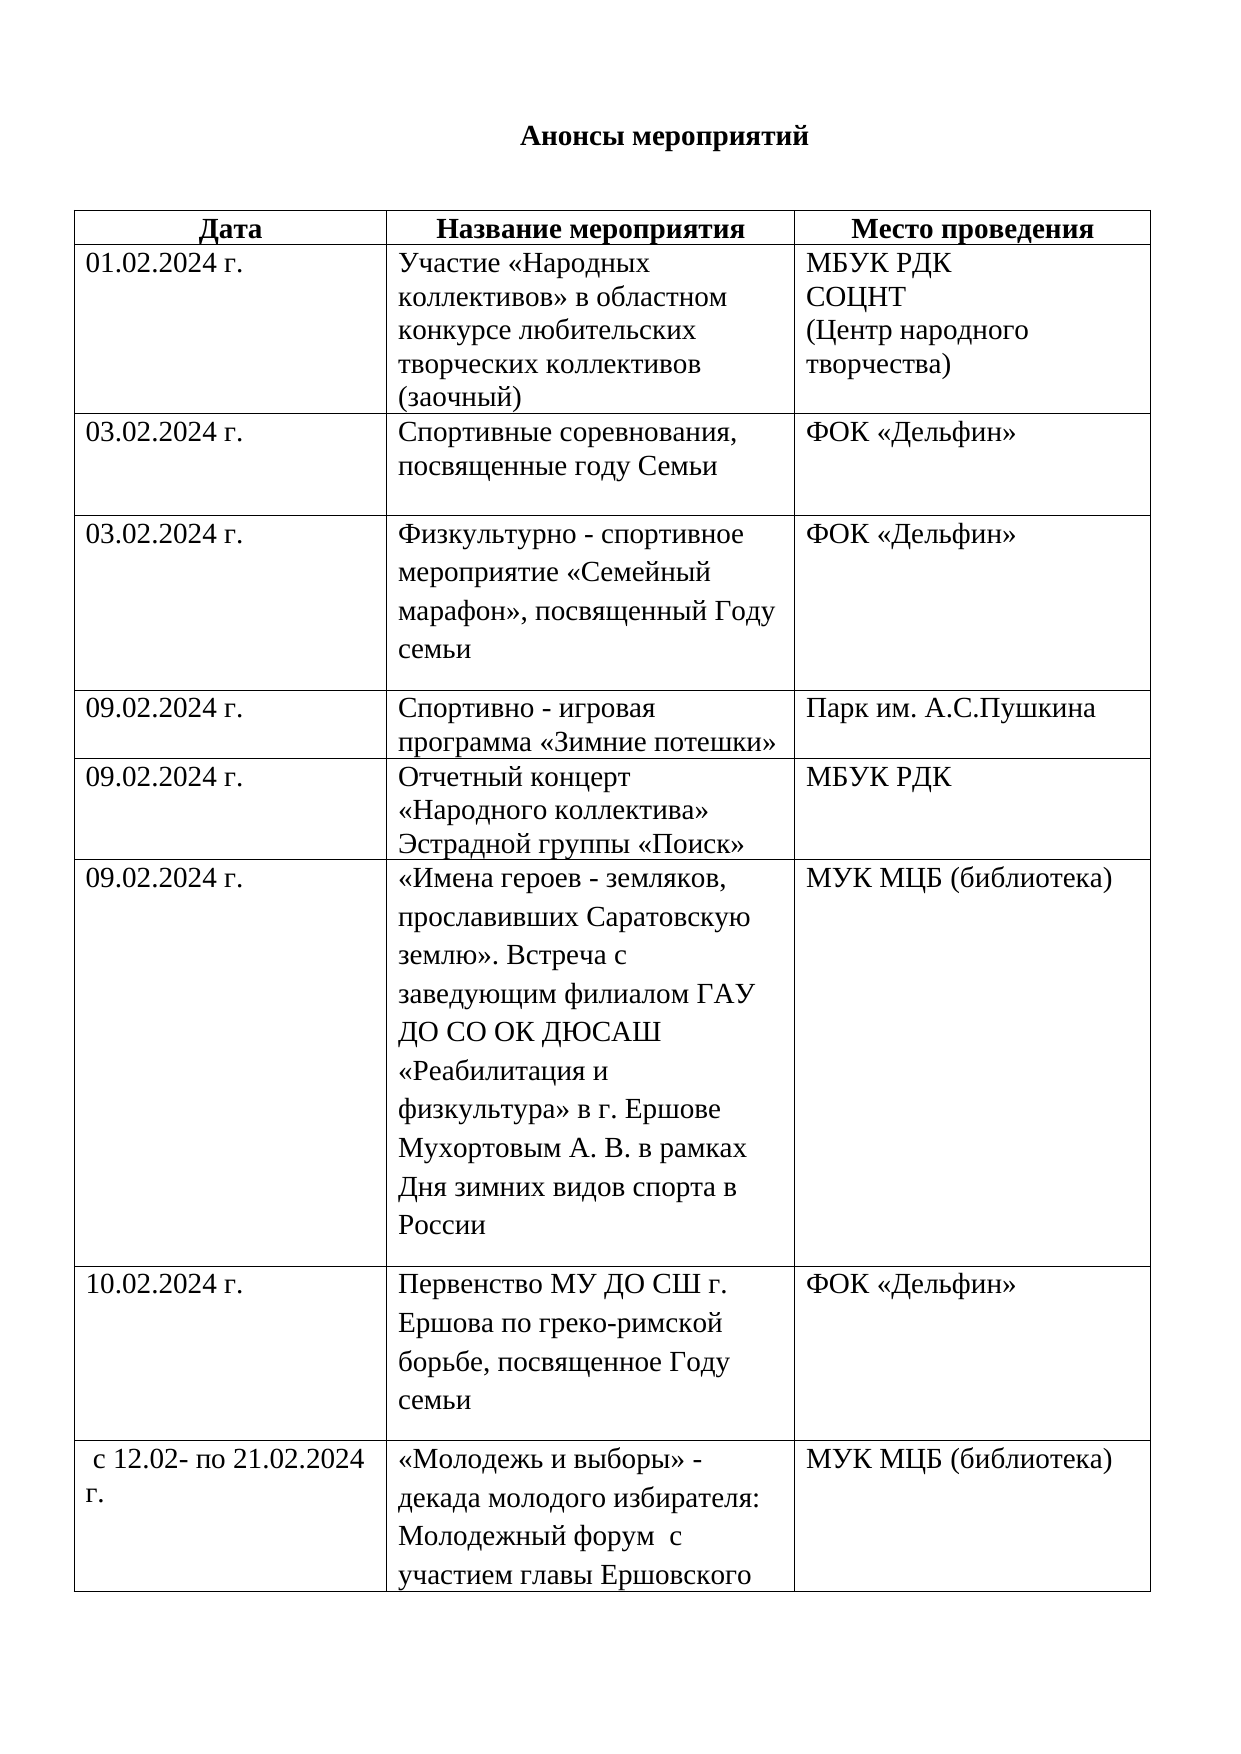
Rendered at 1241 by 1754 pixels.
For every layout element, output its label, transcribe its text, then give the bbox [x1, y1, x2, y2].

table_header Место проведения [795, 211, 1150, 244]
table_cell 10.02.2024 г. [75, 1267, 386, 1440]
table_cell «Имена героев - земляков, прославивших Саратовскую землю». Встреча с заведующим филиалом ГАУ ДО СО ОК ДЮСАШ «Реабилитация и физкультура» в г. Ершове Мухортовым А. В. в рамках Дня зимних видов спорта в России [387, 860, 794, 1266]
table_cell 09.02.2024 г. [75, 691, 386, 758]
text Анонсы мероприятий [177, 118, 1152, 152]
table_header Название мероприятия [387, 211, 794, 244]
table_cell ФОК «Дельфин» [795, 1267, 1150, 1440]
table_cell 03.02.2024 г. [75, 516, 386, 689]
table_cell 09.02.2024 г. [75, 860, 386, 1266]
table_cell 03.02.2024 г. [75, 414, 386, 515]
table_cell Физкультурно - спортивное мероприятие «Семейный марафон», посвященный Году семьи [387, 516, 794, 689]
table_cell 09.02.2024 г. [75, 759, 386, 859]
table_cell 01.02.2024 г. [75, 245, 386, 413]
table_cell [795, 1441, 1150, 1591]
table_cell Первенство МУ ДО СШ г. Ершова по греко-римской борьбе, посвященное Году семьи [387, 1267, 794, 1440]
table_cell Спортивные соревнования, посвященные году Семьи [387, 414, 794, 515]
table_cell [75, 1441, 386, 1591]
table_cell МБУК РДК [795, 759, 1150, 859]
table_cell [387, 1441, 794, 1591]
table_cell МУК МЦБ (библиотека) [795, 860, 1150, 1266]
table_header Дата [75, 211, 386, 244]
table_cell ФОК «Дельфин» [795, 414, 1150, 515]
table_cell Спортивно - игровая программа «Зимние потешки» [387, 691, 794, 758]
table_cell Участие «Народных коллективов» в областном конкурсе любительских творческих коллективов (заочный) [387, 245, 794, 413]
table_cell МБУК РДК СОЦНТ (Центр народного творчества) [795, 245, 1150, 413]
table_cell ФОК «Дельфин» [795, 516, 1150, 689]
table_cell Парк им. А.С.Пушкина [795, 691, 1150, 758]
table_cell Отчетный концерт «Народного коллектива» Эстрадной группы «Поиск» [387, 759, 794, 859]
